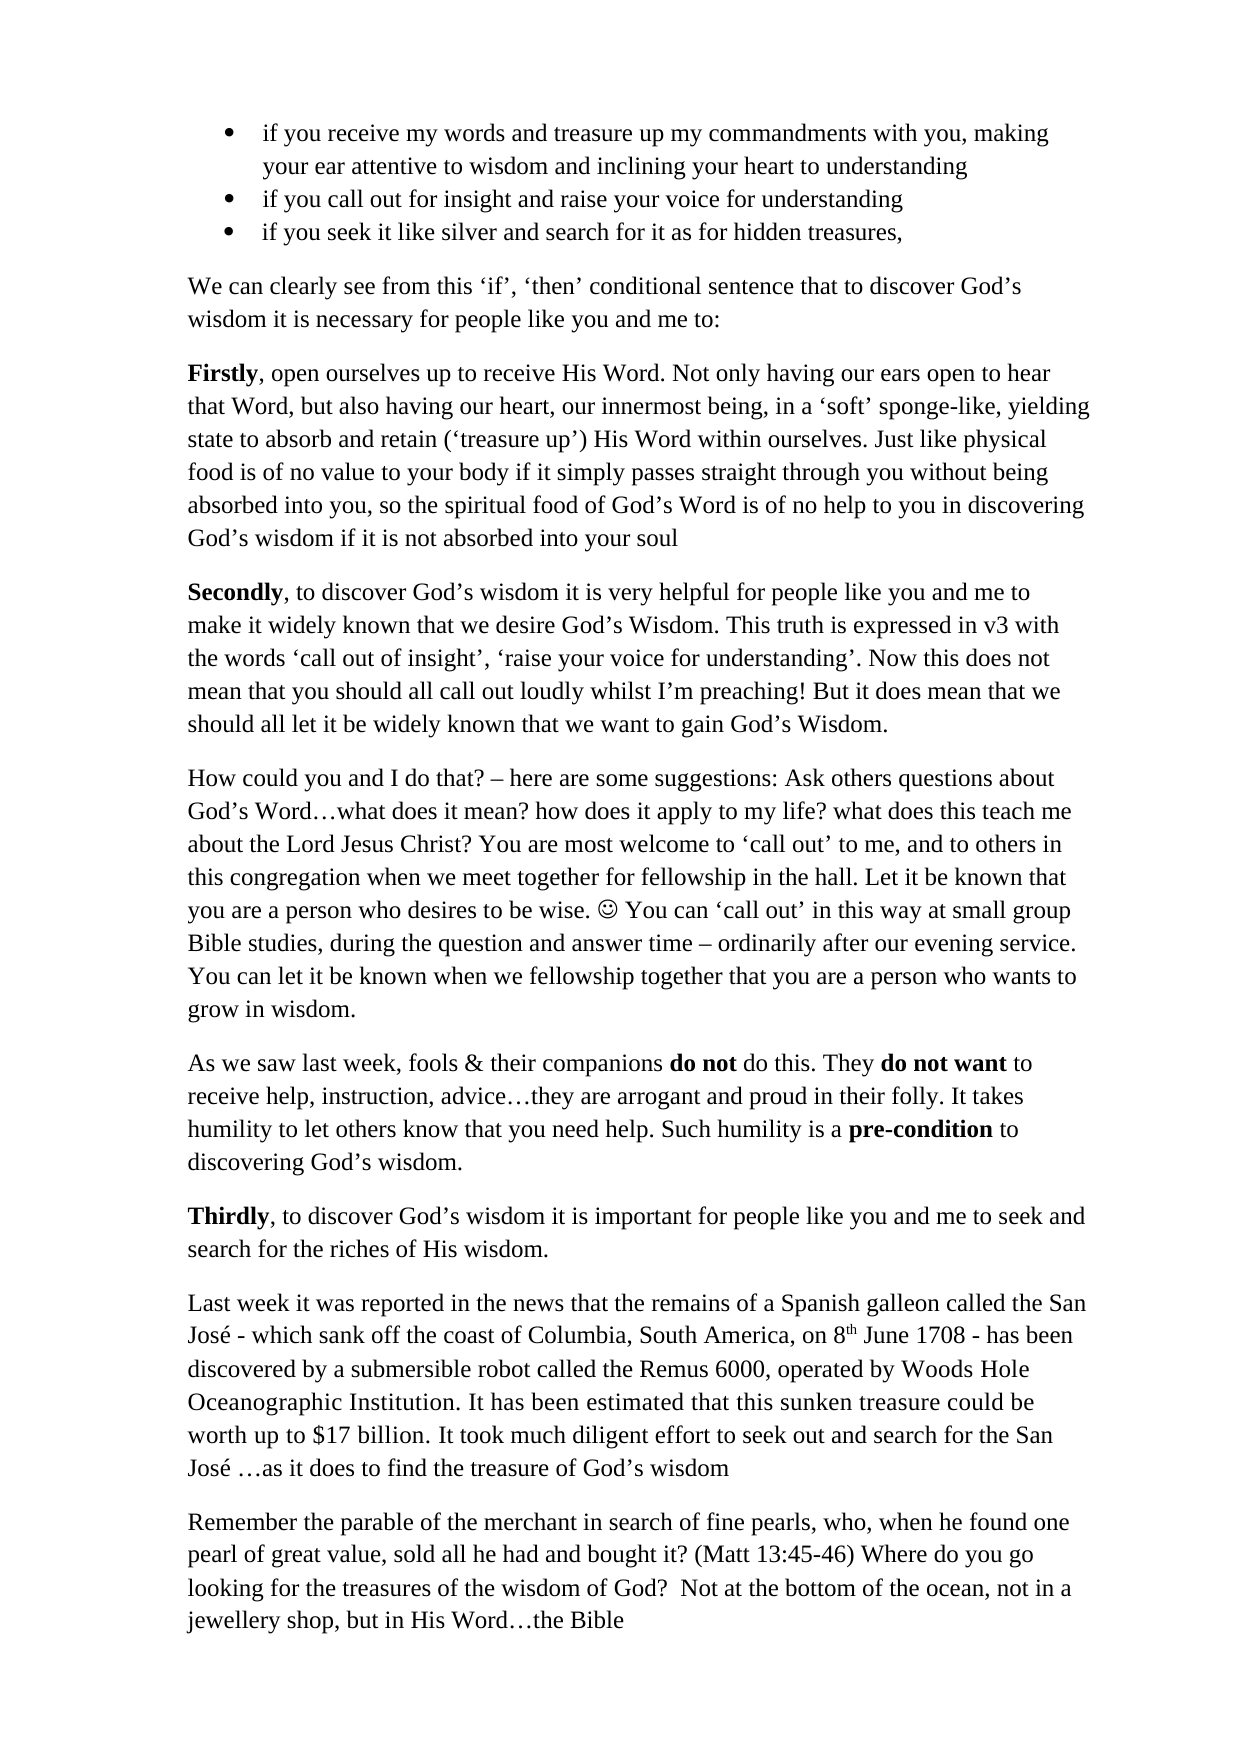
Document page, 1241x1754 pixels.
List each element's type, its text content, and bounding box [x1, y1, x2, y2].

text As we saw last week, fools & their companions do not do this. They do not want to receive help, instruction, advice…they are arrogant and proud in their folly. It takes humility to let others know that you need help. Such humility is a pre-condition to discovering God’s wisdom. [187, 1048, 1090, 1176]
text We can clearly see from this ‘if’, ‘then’ conditional sentence that to discover God’s wisdom it is necessary for people like you and me to: [187, 271, 1090, 333]
text Firstly, open ourselves up to receive His Word. Not only having our ears open to hear that Word, but also having our heart, our innermost being, in a ‘soft’ sponge-like, yielding state to absorb and retain (‘treasure up’) His Word within ourselves. Just like physical food is of no value to your body if it simply passes straight through you without being absorbed into you, so the spiritual food of God’s Word is of no help to you in discovering God’s wisdom if it is not absorbed into your soul [187, 358, 1090, 552]
text Thirdly, to discover God’s wisdom it is important for people like you and me to seek and search for the riches of His wisdom. [187, 1201, 1090, 1262]
text Last week it was reported in the news that the remains of a Spanish galleon called the San José - which sank off the coast of Columbia, South America, on 8th June 1708 - has been discovered by a submersible robot called the Remus 6000, operated by Woods Hole Oceanographic Institution. It has been estimated that this sunken treasure could be worth up to $17 billion. It took much diligent effort to seek out and search for the San José …as it does to find the treasure of God’s wisdom [187, 1288, 1090, 1481]
text Remember the parable of the merchant in search of fine pearls, who, when he found one pearl of great value, sold all he had and bought it? (Matt 13:45-46) Where do you go looking for the treasures of the wisdom of God? Not at the bottom of the ocean, not in a jewellery shop, but in His Word…the Bible [187, 1507, 1090, 1634]
list if you call out for insight and raise your voice for understanding [225, 184, 1090, 213]
list if you seek it like silver and search for it as for hidden treasures, [224, 217, 1090, 246]
list if you receive my words and treasure up my commandments with you, making your ear attentive to wisdom and inclining your heart to understanding [225, 118, 1090, 180]
text How could you and I do that? – here are some suggestions: Ask others questions about God’s Word…what does it mean? how does it apply to my life? what does this teach me about the Lord Jesus Christ? You are most welcome to ‘call out’ to me, and to others in this congregation when we meet together for fellowship in the hall. Let it be known that you are a person who desires to be wise. You can ‘call out’ in this way at small group Bible studies, during the question and answer time – ordinarily after our evening service. You can let it be known when we fellowship together that you are a person who wants to grow in wisdom. [187, 763, 1090, 1023]
text Secondly, to discover God’s wisdom it is very helpful for people like you and me to make it widely known that we desire God’s Wisdom. This truth is expressed in v3 with the words ‘call out of insight’, ‘raise your voice for understanding’. Now this does not mean that you should all call out loudly whilst I’m preaching! But it does mean that we should all let it be widely known that we want to gain God’s Wisdom. [187, 577, 1090, 738]
